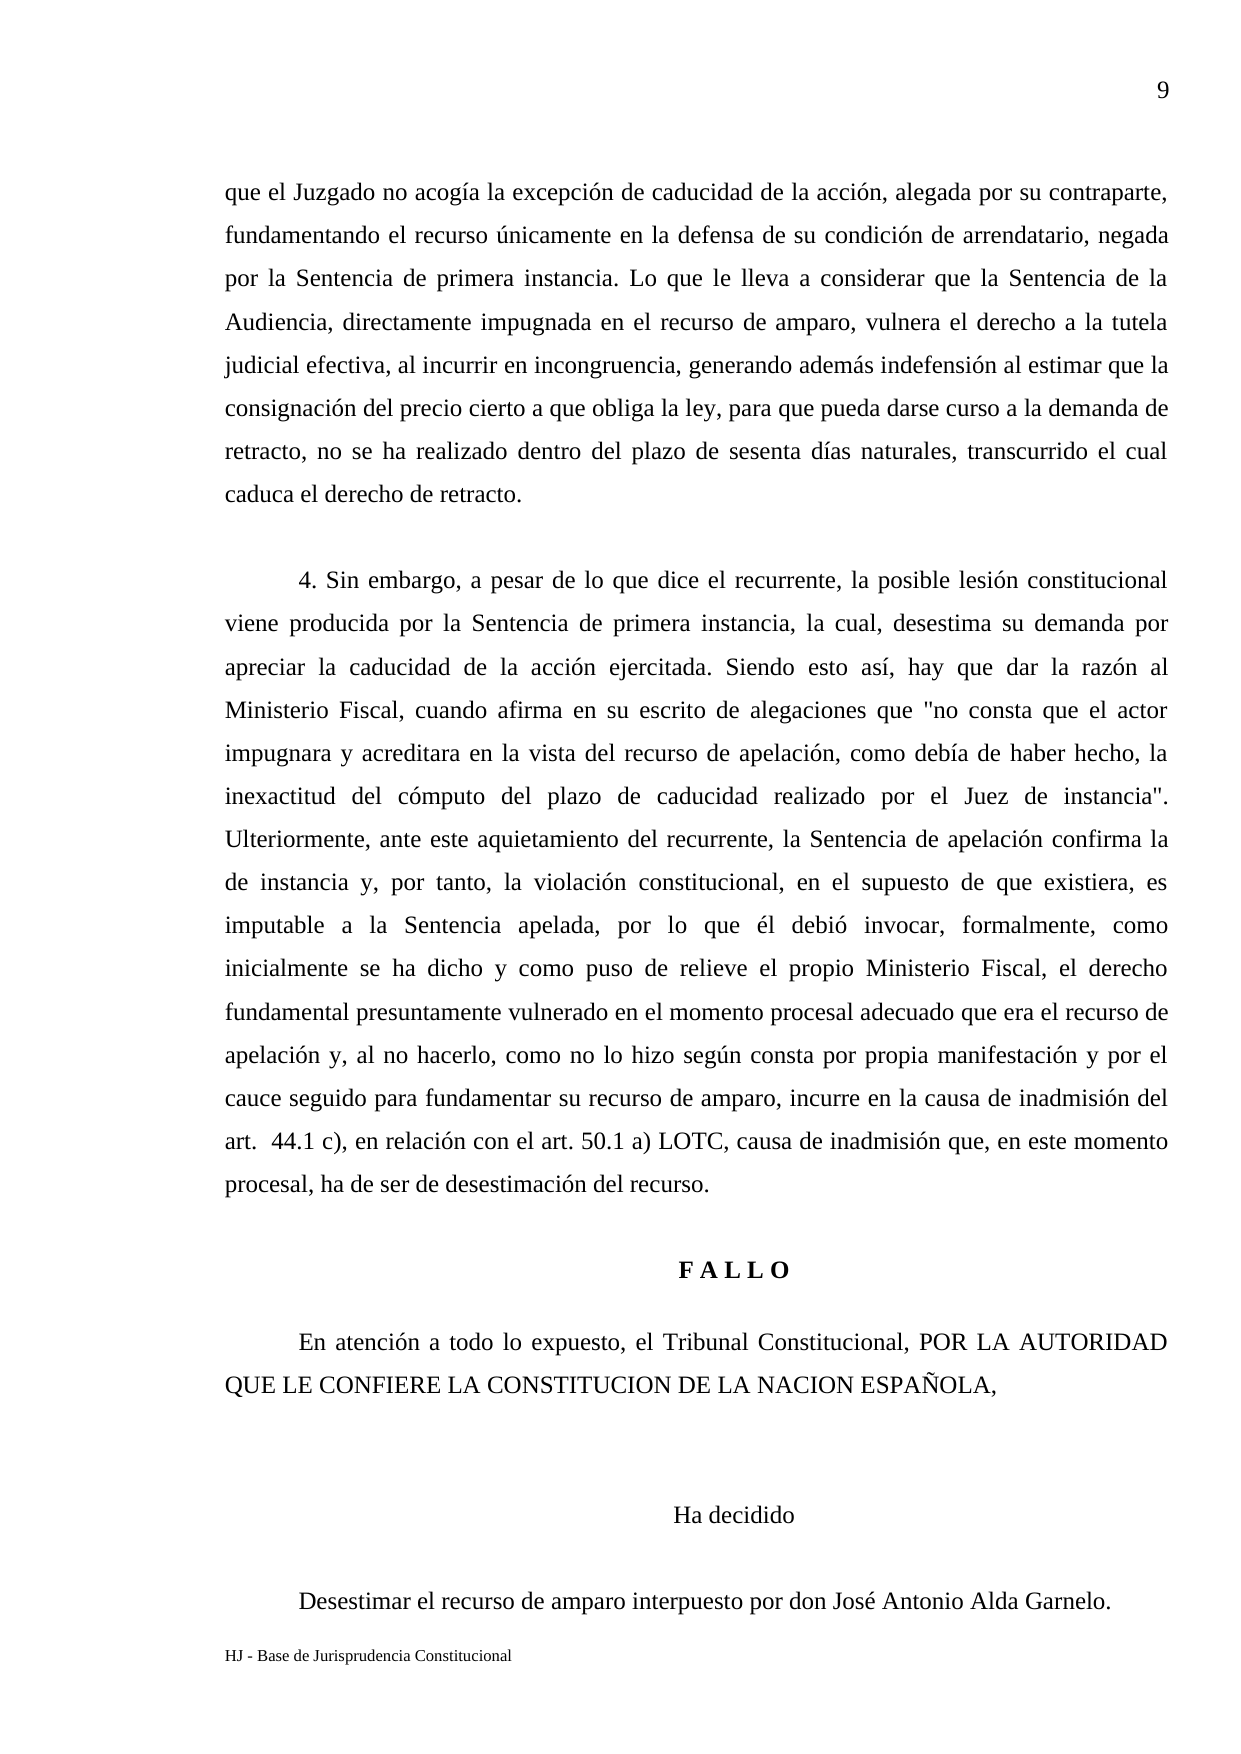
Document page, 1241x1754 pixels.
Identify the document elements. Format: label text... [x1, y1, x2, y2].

text Desestimar el recurso de amparo interpuesto por don José Antonio Alda Garnelo. [224, 1586, 1169, 1615]
text Ha decidido [224, 1500, 1169, 1528]
text En atención a todo lo expuesto, el Tribunal Constitucional, POR LA AUTORIDAD QUE LE CONFIERE LA CONSTITUCION DE LA NACION ESPAÑOLA, [224, 1327, 1169, 1399]
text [224, 177, 1169, 508]
subtitle F A L L O [224, 1255, 1169, 1284]
text 4. Sin embargo, a pesar de lo que dice el recurrente, la posible lesión constitucional viene producida por la Sentencia de primera instancia, la cual, desestima su demanda por apreciar la caducidad de la acción ejercitada. Siendo esto así, hay que dar la razón al Ministerio Fiscal, cuando afirma en su escrito de alegaciones que "no consta que el actor impugnara y acreditara en la vista del recurso de apelación, como debía de haber hecho, la inexactitud del cómputo del plazo de caducidad realizado por el Juez de instancia". Ulteriormente, ante este aquietamiento del recurrente, la Sentencia de apelación confirma la de instancia y, por tanto, la violación constitucional, en el supuesto de que existiera, es imputable a la Sentencia apelada, por lo que él debió invocar, formalmente, como inicialmente se ha dicho y como puso de relieve el propio Ministerio Fiscal, el derecho fundamental presuntamente vulnerado en el momento procesal adecuado que era el recurso de apelación y, al no hacerlo, como no lo hizo según consta por propia manifestación y por el cauce seguido para fundamentar su recurso de amparo, incurre en la causa de inadmisión del art. 44.1 c), en relación con el art. 50.1 a) LOTC, causa de inadmisión que, en este momento procesal, ha de ser de desestimación del recurso. [224, 565, 1169, 1198]
